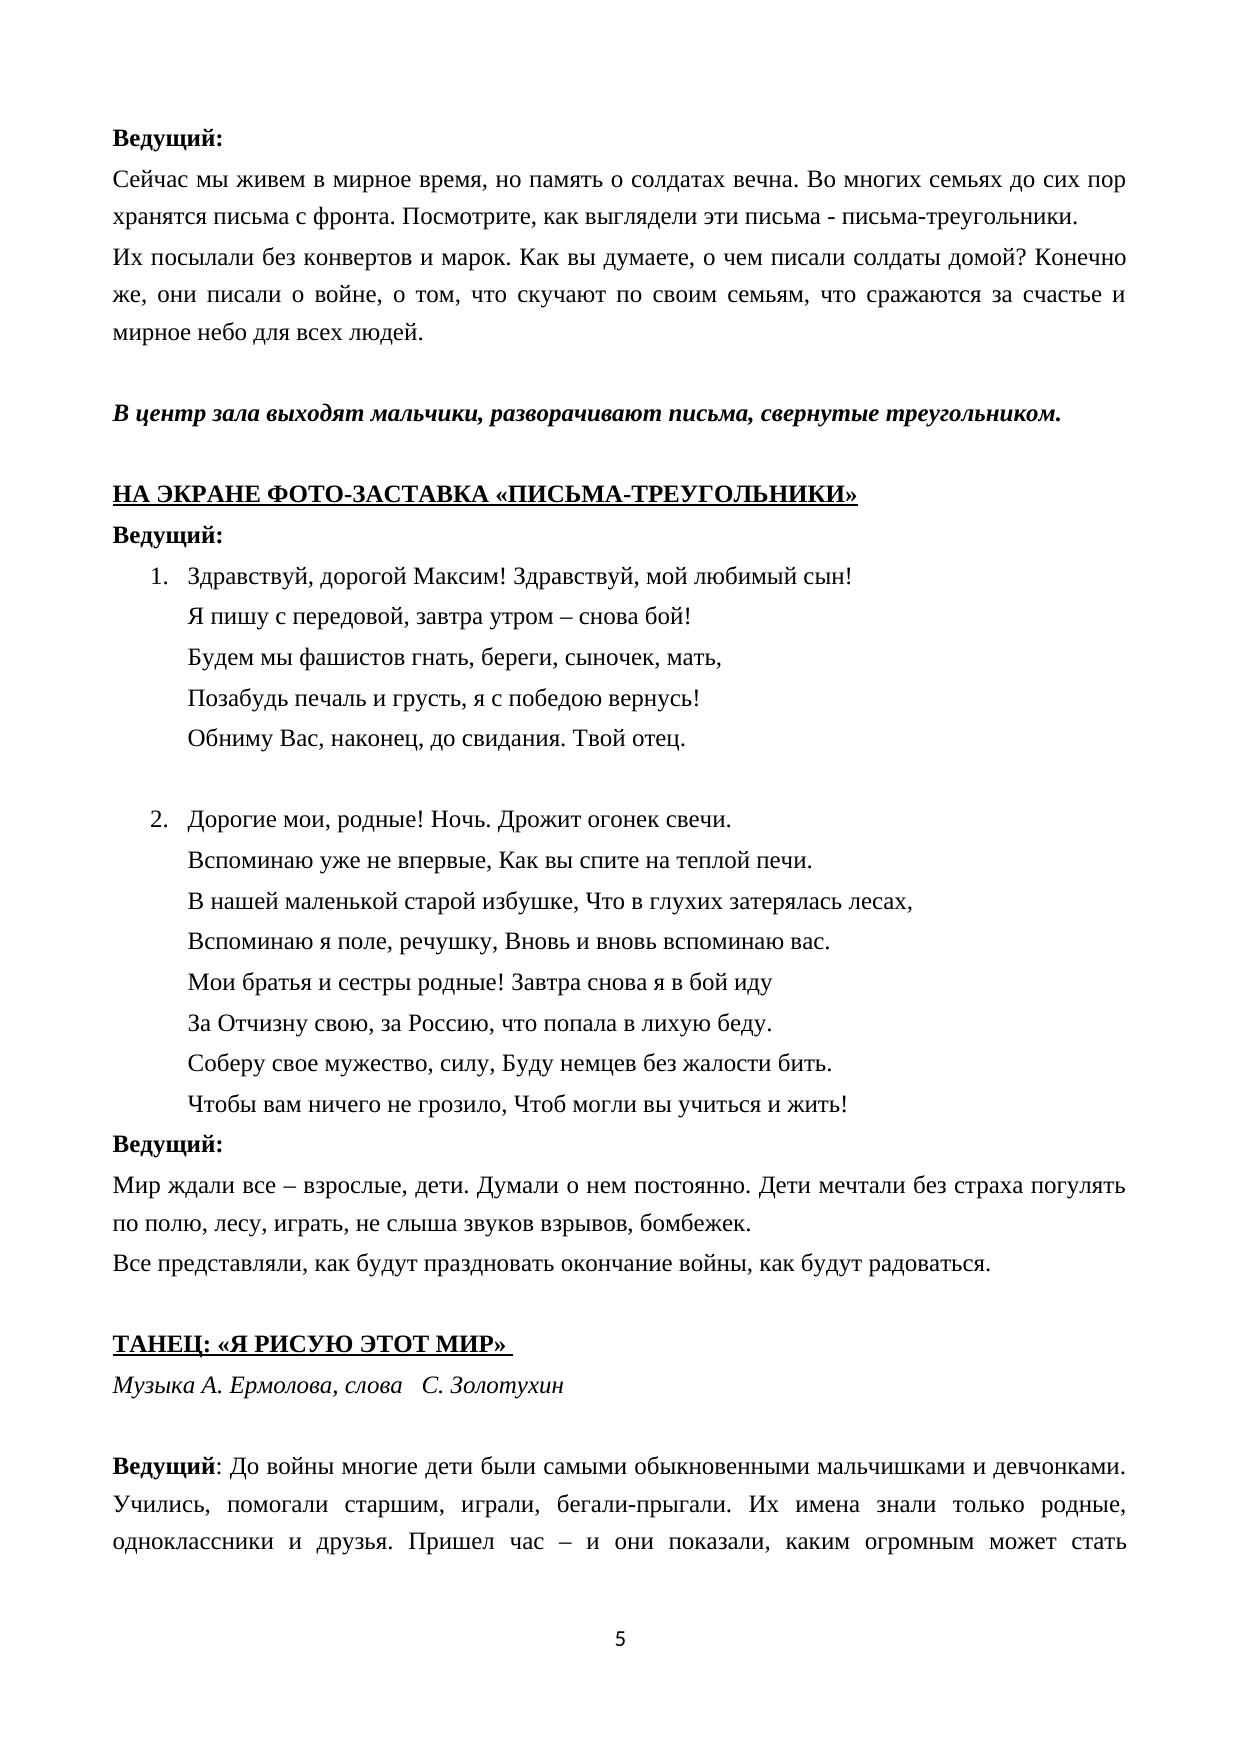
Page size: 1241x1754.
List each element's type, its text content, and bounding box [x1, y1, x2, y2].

text Сейчас мы живем в мирное время, но память о солдатах вечна. Во многих семьях до сих пор хранятся письма с фронта. Посмотрите, как выглядели эти письма - письма-треугольники. [112, 155, 1128, 230]
list Дорогие мои, родные! Ночь. Дрожит огонек свечи. [150, 796, 1128, 833]
text Мои братья и сестры родные! Завтра снова я в бой иду [112, 958, 1128, 996]
text Все представляли, как будут праздновать окончание войны, как будут радоваться. [112, 1239, 1128, 1277]
list Здравствуй, дорогой Максим! Здравствуй, мой любимый сын! [150, 552, 1128, 589]
text Обниму Вас, наконец, до свидания. Твой отец. [112, 714, 1128, 752]
text Я пишу с передовой, завтра утром – снова бой! [112, 593, 1128, 630]
text Ведущий: [112, 511, 1128, 549]
text Мир ждали все – взрослые, дети. Думали о нем постоянно. Дети мечтали без страха погулять по полю, лесу, играть, не слыша звуков взрывов, бомбежек. [112, 1161, 1128, 1236]
text В нашей маленькой старой избушке, Что в глухих затерялась лесах, [112, 877, 1128, 914]
text ТАНЕЦ: «Я РИСУЮ ЭТОТ МИР» [112, 1321, 1128, 1358]
text НА ЭКРАНЕ ФОТО-ЗАСТАВКА «ПИСЬМА-ТРЕУГОЛЬНИКИ» [112, 471, 1128, 508]
text Ведущий: [112, 1121, 1128, 1158]
text Соберу свое мужество, силу, Буду немцев без жалости бить. [112, 1039, 1128, 1077]
text Музыка А. Ермолова, слова С. Золотухин [112, 1361, 1128, 1399]
text Ведущий: [112, 114, 1128, 152]
text Чтобы вам ничего не грозило, Чтоб могли вы учиться и жить! [112, 1080, 1128, 1118]
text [112, 1443, 1128, 1555]
text Вспоминаю я поле, речушку, Вновь и вновь вспоминаю вас. [112, 918, 1128, 955]
text В центр зала выходят мальчики, разворачивают письма, свернутые треугольником. [112, 389, 1128, 427]
text Будем мы фашистов гнать, береги, сыночек, мать, [112, 633, 1128, 671]
text За Отчизну свою, за Россию, что попала в лихую беду. [112, 999, 1128, 1036]
text Вспоминаю уже не впервые, Как вы спите на теплой печи. [112, 836, 1128, 874]
text Их посылали без конвертов и марок. Как вы думаете, о чем писали солдаты домой? Конечно же, они писали о войне, о том, что скучают по своим семьям, что сражаются за счастье и мирное небо для всех людей. [112, 233, 1128, 346]
text Позабудь печаль и грусть, я с победою вернусь! [112, 674, 1128, 711]
